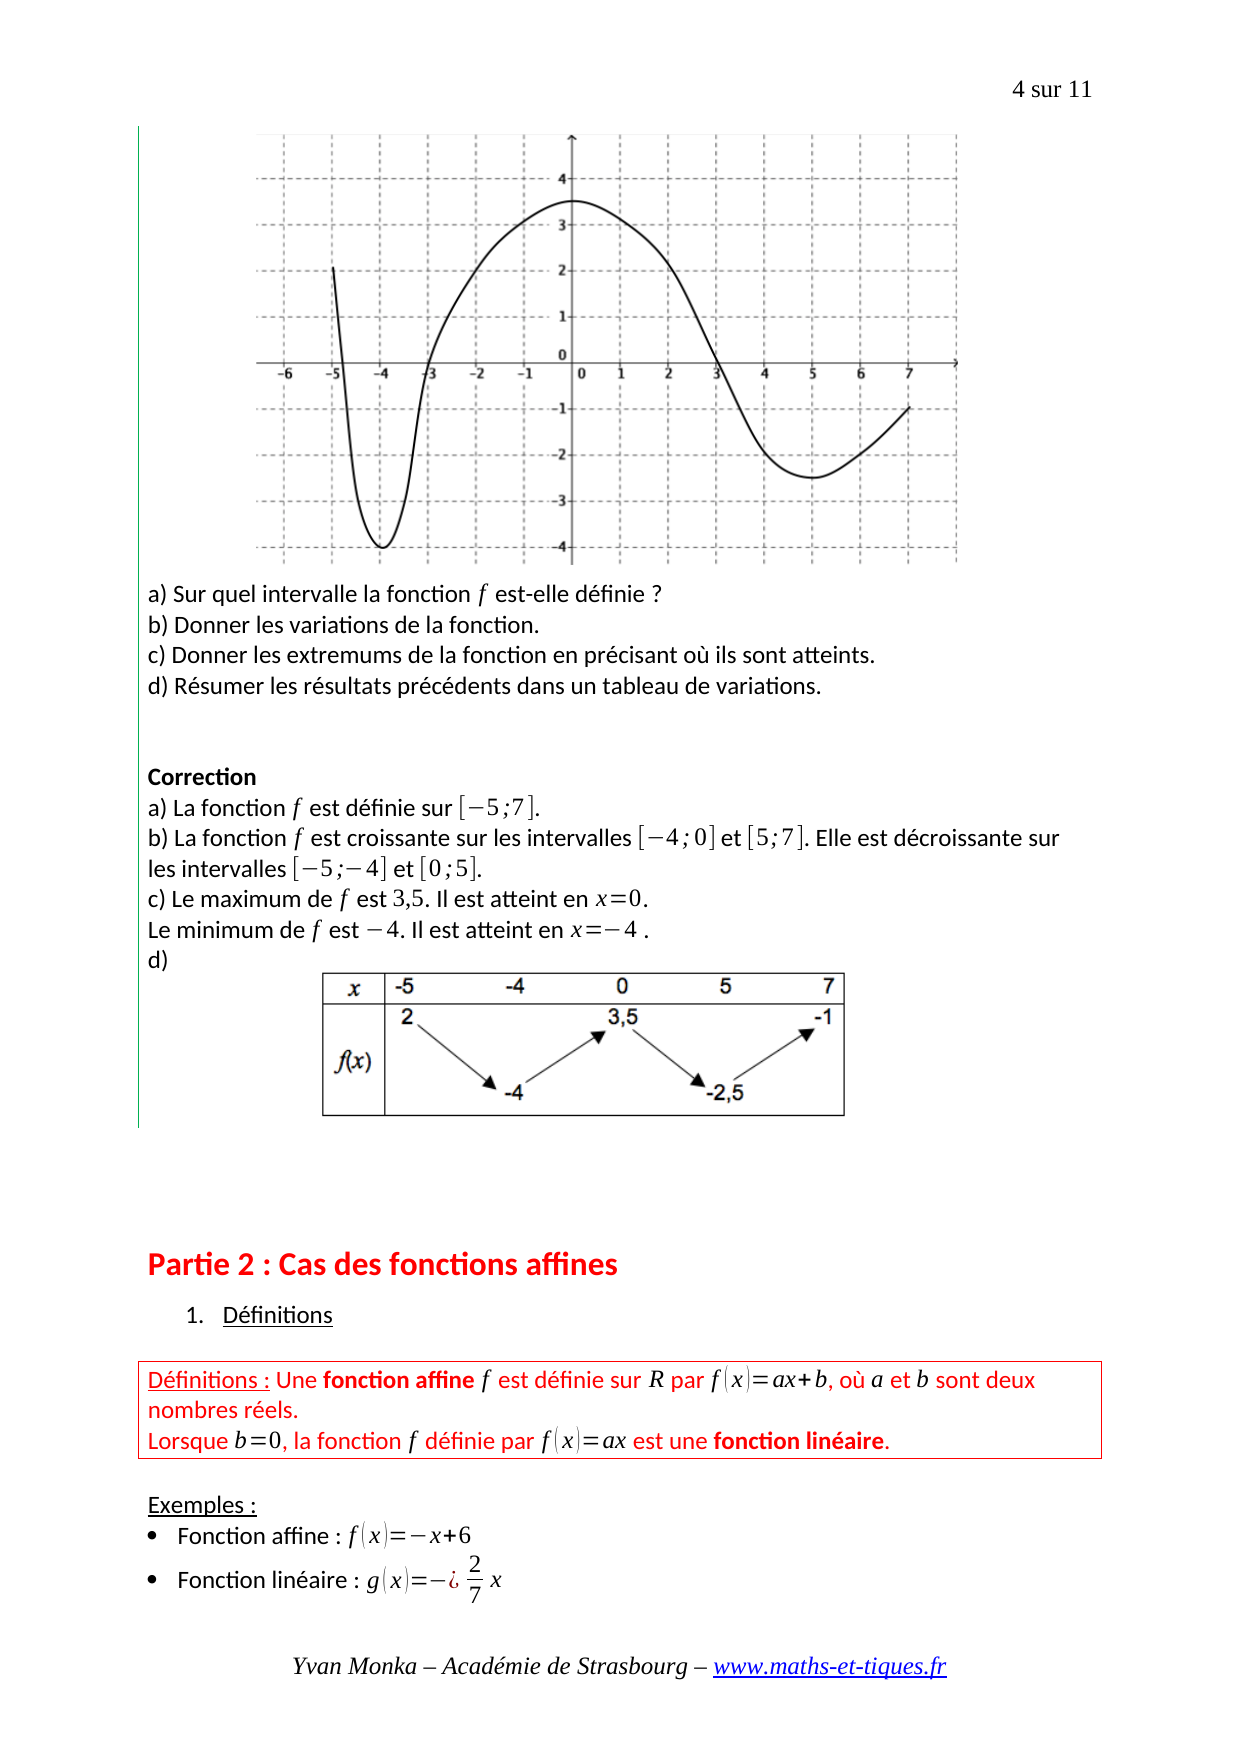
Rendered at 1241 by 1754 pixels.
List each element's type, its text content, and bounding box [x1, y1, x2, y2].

text Exemples : [148, 1489, 1092, 1520]
list Fonction linéaire : [148, 1550, 1092, 1609]
subtitle Définitions [185, 1300, 1092, 1330]
text Définitions : Une fonction affine est définie sur par , où et sont deux nombres réels. [139, 1362, 1101, 1422]
text Lorsque , la fonction définie par est une fonction linéaire. [139, 1422, 1101, 1458]
text b) La fonction est croissante sur les intervalles et . Elle est décroissante sur les intervalles et . [139, 822, 1063, 883]
text d) [139, 944, 1063, 975]
list Fonction affine : [148, 1520, 1092, 1550]
text c) Le maximum de est . Il est atteint en . [139, 883, 1063, 914]
text c) Donner les extremums de la fonction en précisant où ils sont atteints. [139, 639, 1063, 670]
subtitle Partie 2 : Cas des fonctions affines [148, 1242, 1092, 1283]
picture [243, 125, 968, 579]
text d) Résumer les résultats précédents dans un tableau de variations. [139, 670, 1063, 700]
text Correction [139, 761, 1063, 792]
picture [315, 963, 857, 1126]
text Le minimum de est . Il est atteint en . [139, 914, 1063, 944]
text b) Donner les variations de la fonction. [139, 609, 1063, 639]
text a) Sur quel intervalle la fonction est-elle définie ? [139, 578, 1063, 609]
text a) La fonction est définie sur . [139, 792, 1063, 822]
